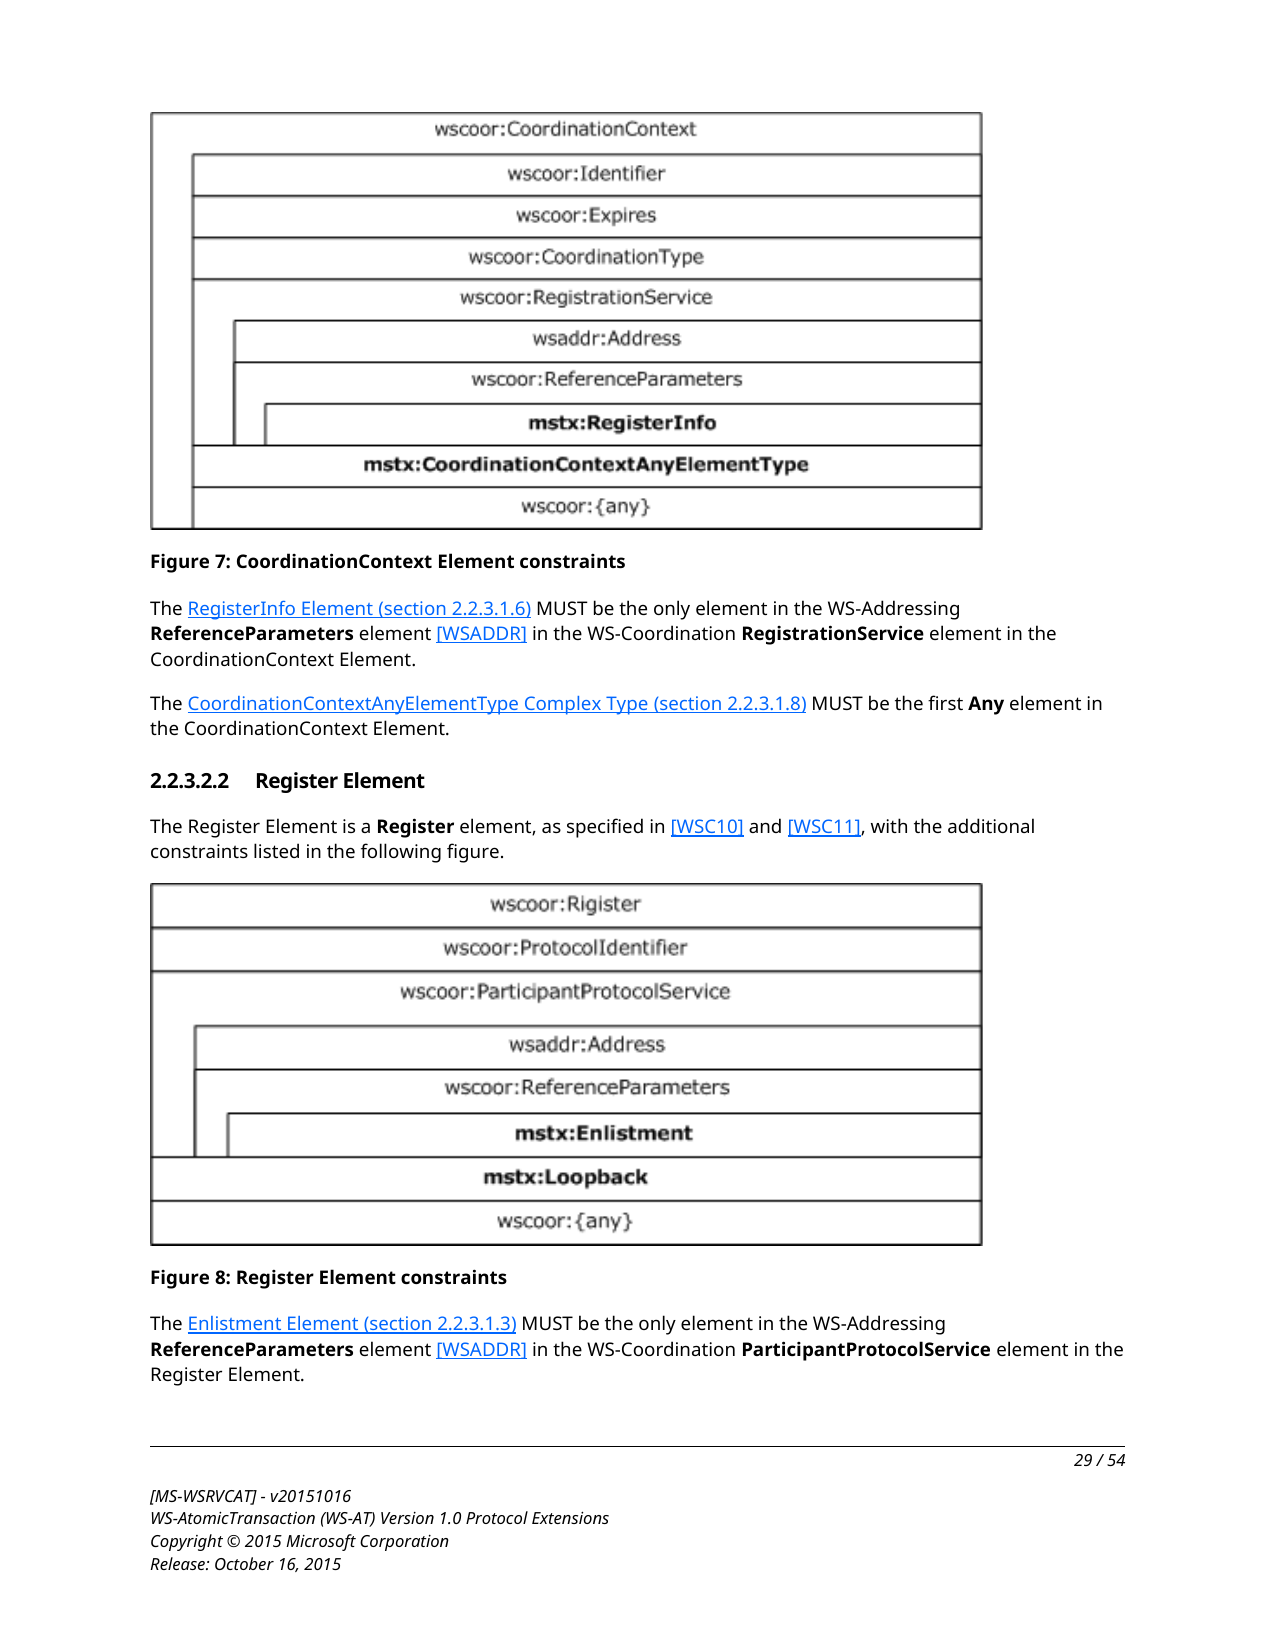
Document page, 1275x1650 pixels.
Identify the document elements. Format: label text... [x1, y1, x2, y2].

subtitle Register Element [150, 766, 1125, 794]
text The Enlistment Element (section 2.2.3.1.3) MUST be the only element in the WS-Addressing ReferenceParameters element [WSADDR] in the WS-Coordination ParticipantProtocolService element in the Register Element. [150, 1311, 1125, 1387]
text The CoordinationContextAnyElementType Complex Type (section 2.2.3.1.8) MUST be the first Any element in the CoordinationContext Element. [150, 690, 1125, 741]
text The RegisterInfo Element (section 2.2.3.1.6) MUST be the only element in the WS-Addressing ReferenceParameters element [WSADDR] in the WS-Coordination RegistrationService element in the CoordinationContext Element. [150, 595, 1125, 671]
text The Register Element is a Register element, as specified in [WSC10] and [WSC11], with the additional constraints listed in the following figure. [150, 813, 1125, 864]
